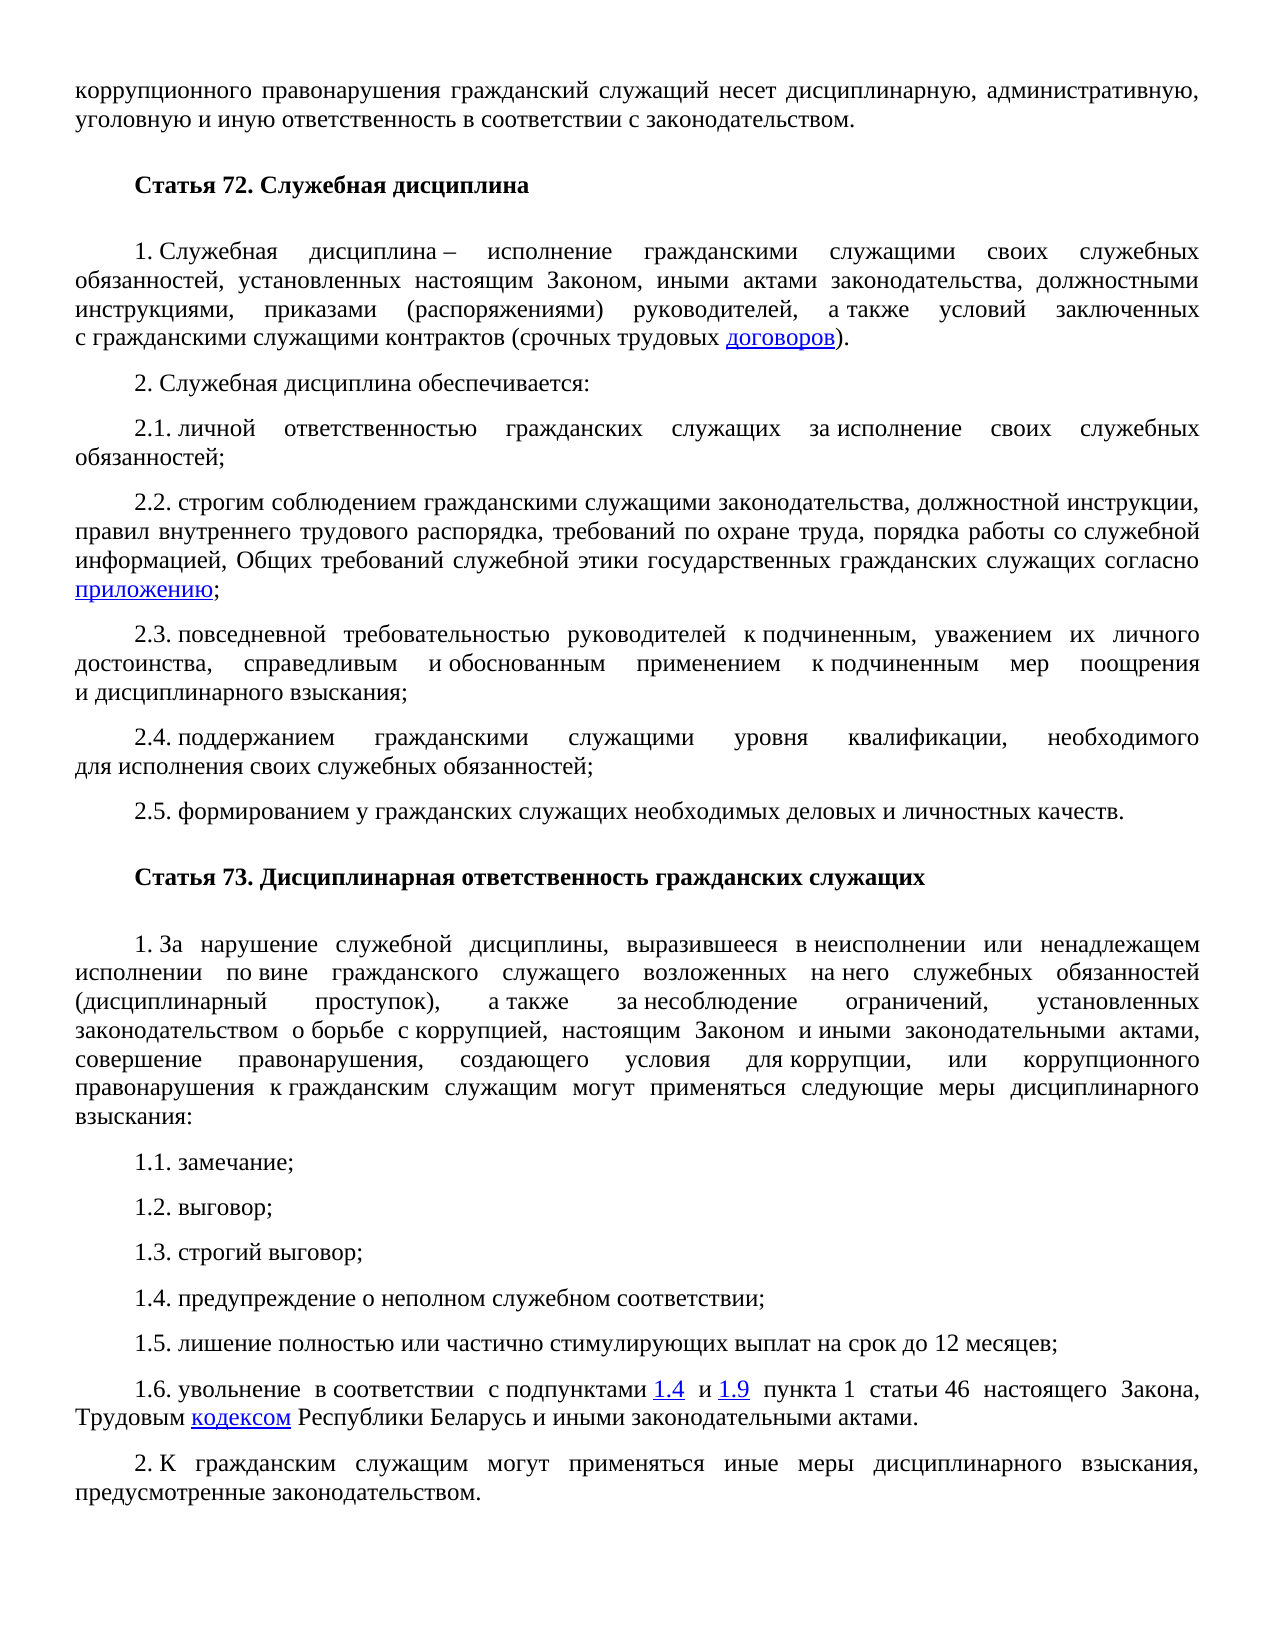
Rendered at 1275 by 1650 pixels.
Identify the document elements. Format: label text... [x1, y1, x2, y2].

text 1.3. строгий выговор; [75, 1237, 1200, 1266]
text 2.5. формированием у гражданских служащих необходимых деловых и личностных качеств. [75, 796, 1200, 825]
text 1. За нарушение служебной дисциплины, выразившееся в неисполнении или ненадлежащем исполнении по вине гражданского служащего возложенных на него служебных обязанностей (дисциплинарный проступок), а также за несоблюдение ограничений, установленных законодательством о борьбе с коррупцией, настоящим Законом и иными законодательными актами, совершение правонарушения, создающего условия для коррупции, или коррупционного правонарушения к гражданским служащим могут применяться следующие меры дисциплинарного взыскания: [75, 929, 1200, 1130]
text 1.4. предупреждение о неполном служебном соответствии; [75, 1283, 1200, 1312]
text 2.4. поддержанием гражданскими служащими уровня квалификации, необходимого для исполнения своих служебных обязанностей; [75, 722, 1200, 779]
text 2.2. строгим соблюдением гражданскими служащими законодательства, должностной инструкции, правил внутреннего трудового распорядка, требований по охране труда, порядка работы со служебной информацией, Общих требований служебной этики государственных гражданских служащих согласно приложению; [75, 487, 1200, 602]
text 2. Служебная дисциплина обеспечивается: [75, 368, 1200, 397]
text 1.6. увольнение в соответствии с подпунктами 1.4 и 1.9 пункта 1 статьи 46 настоящего Закона, Трудовым кодексом Республики Беларусь и иными законодательными актами. [75, 1374, 1200, 1431]
text 1. Служебная дисциплина – исполнение гражданскими служащими своих служебных обязанностей, установленных настоящим Законом, иными актами законодательства, должностными инструкциями, приказами (распоряжениями) руководителей, а также условий заключенных с гражданскими служащими контрактов (срочных трудовых договоров). [75, 236, 1200, 351]
text 2.3. повседневной требовательностью руководителей к подчиненным, уважением их личного достоинства, справедливым и обоснованным применением к подчиненным мер поощрения и дисциплинарного взыскания; [75, 619, 1200, 705]
text 1.2. выговор; [75, 1192, 1200, 1221]
text Статья 72. Служебная дисциплина [134, 170, 1200, 199]
text Статья 73. Дисциплинарная ответственность гражданских служащих [134, 862, 1200, 891]
text 2. К гражданским служащим могут применяться иные меры дисциплинарного взыскания, предусмотренные законодательством. [75, 1448, 1200, 1505]
text 2.1. личной ответственностью гражданских служащих за исполнение своих служебных обязанностей; [75, 413, 1200, 471]
text 1.5. лишение полностью или частично стимулирующих выплат на срок до 12 месяцев; [75, 1328, 1200, 1357]
text 1.1. замечание; [75, 1147, 1200, 1175]
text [75, 75, 1200, 132]
